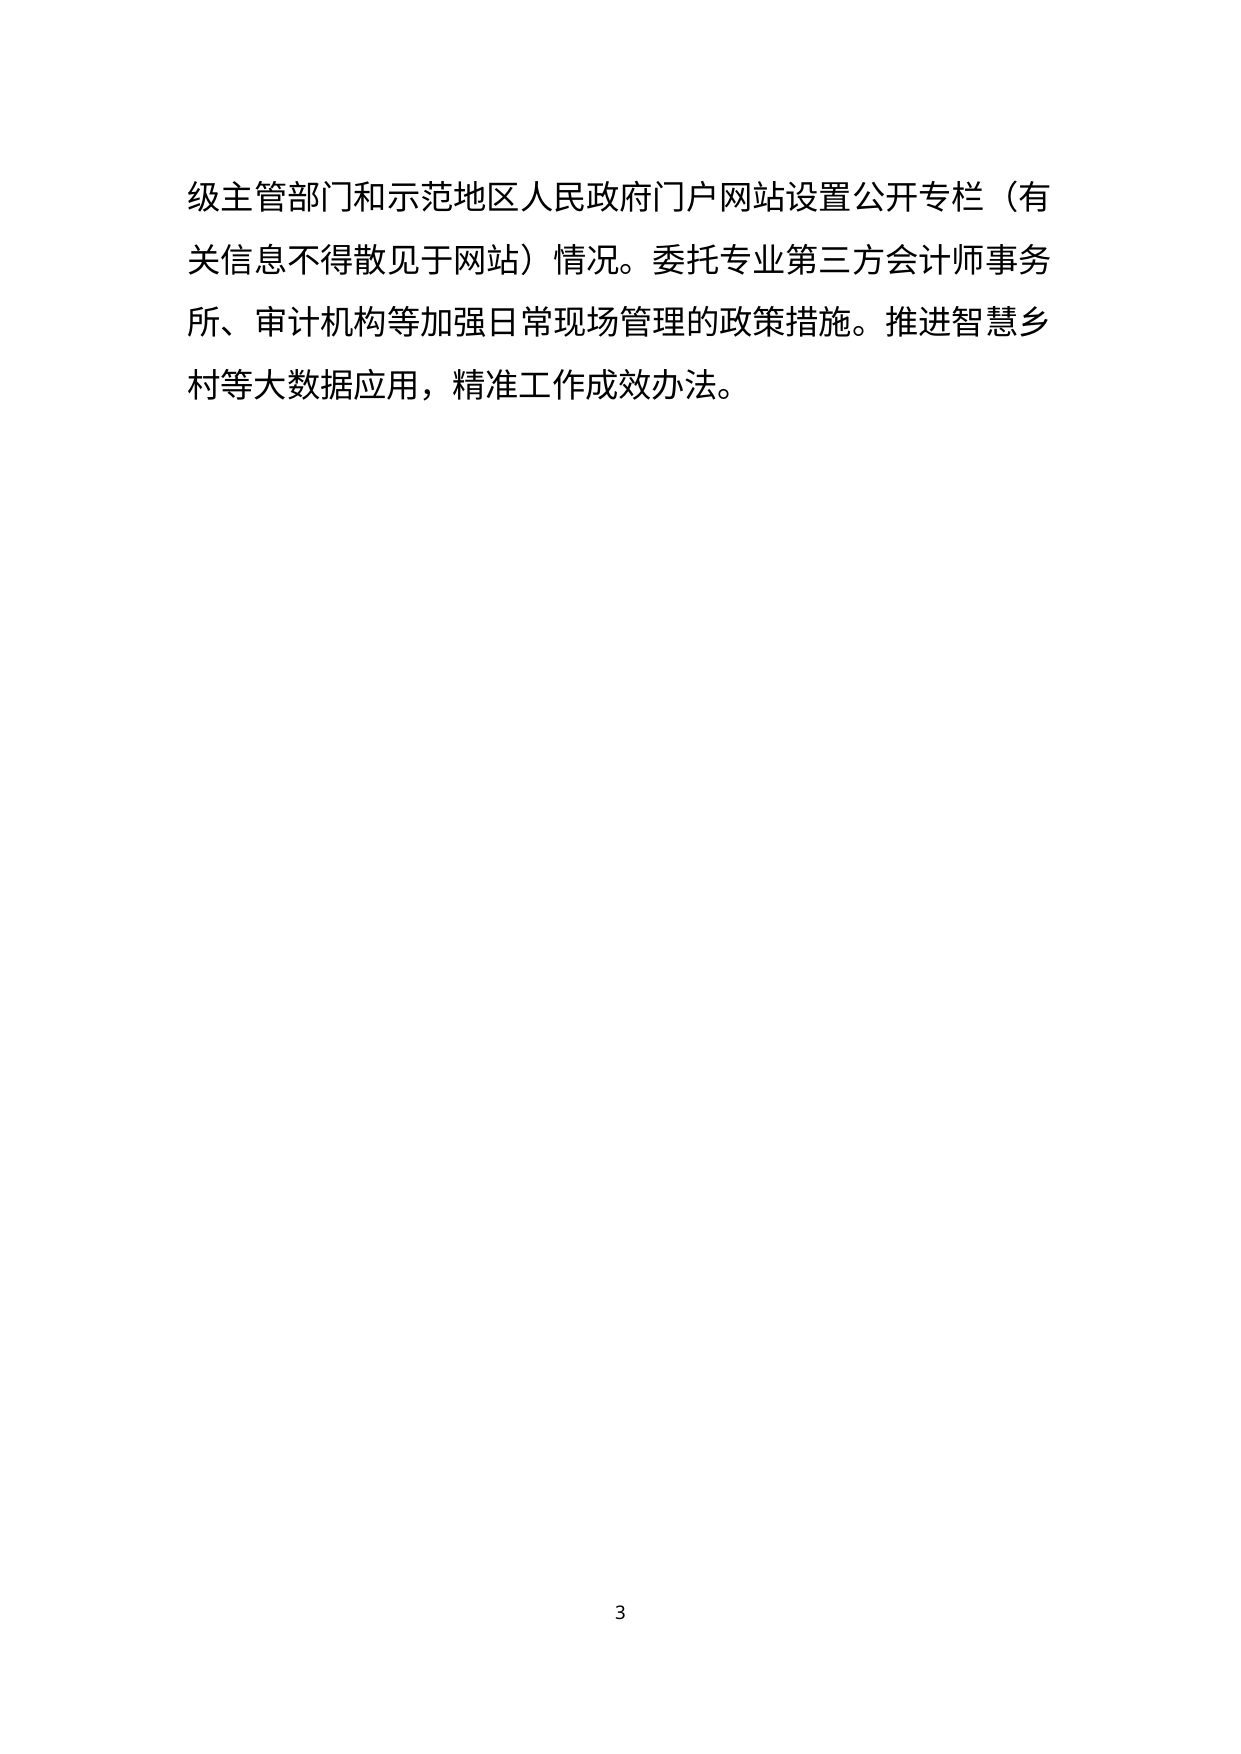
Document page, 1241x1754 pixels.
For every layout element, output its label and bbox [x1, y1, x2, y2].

text [187, 160, 1053, 410]
